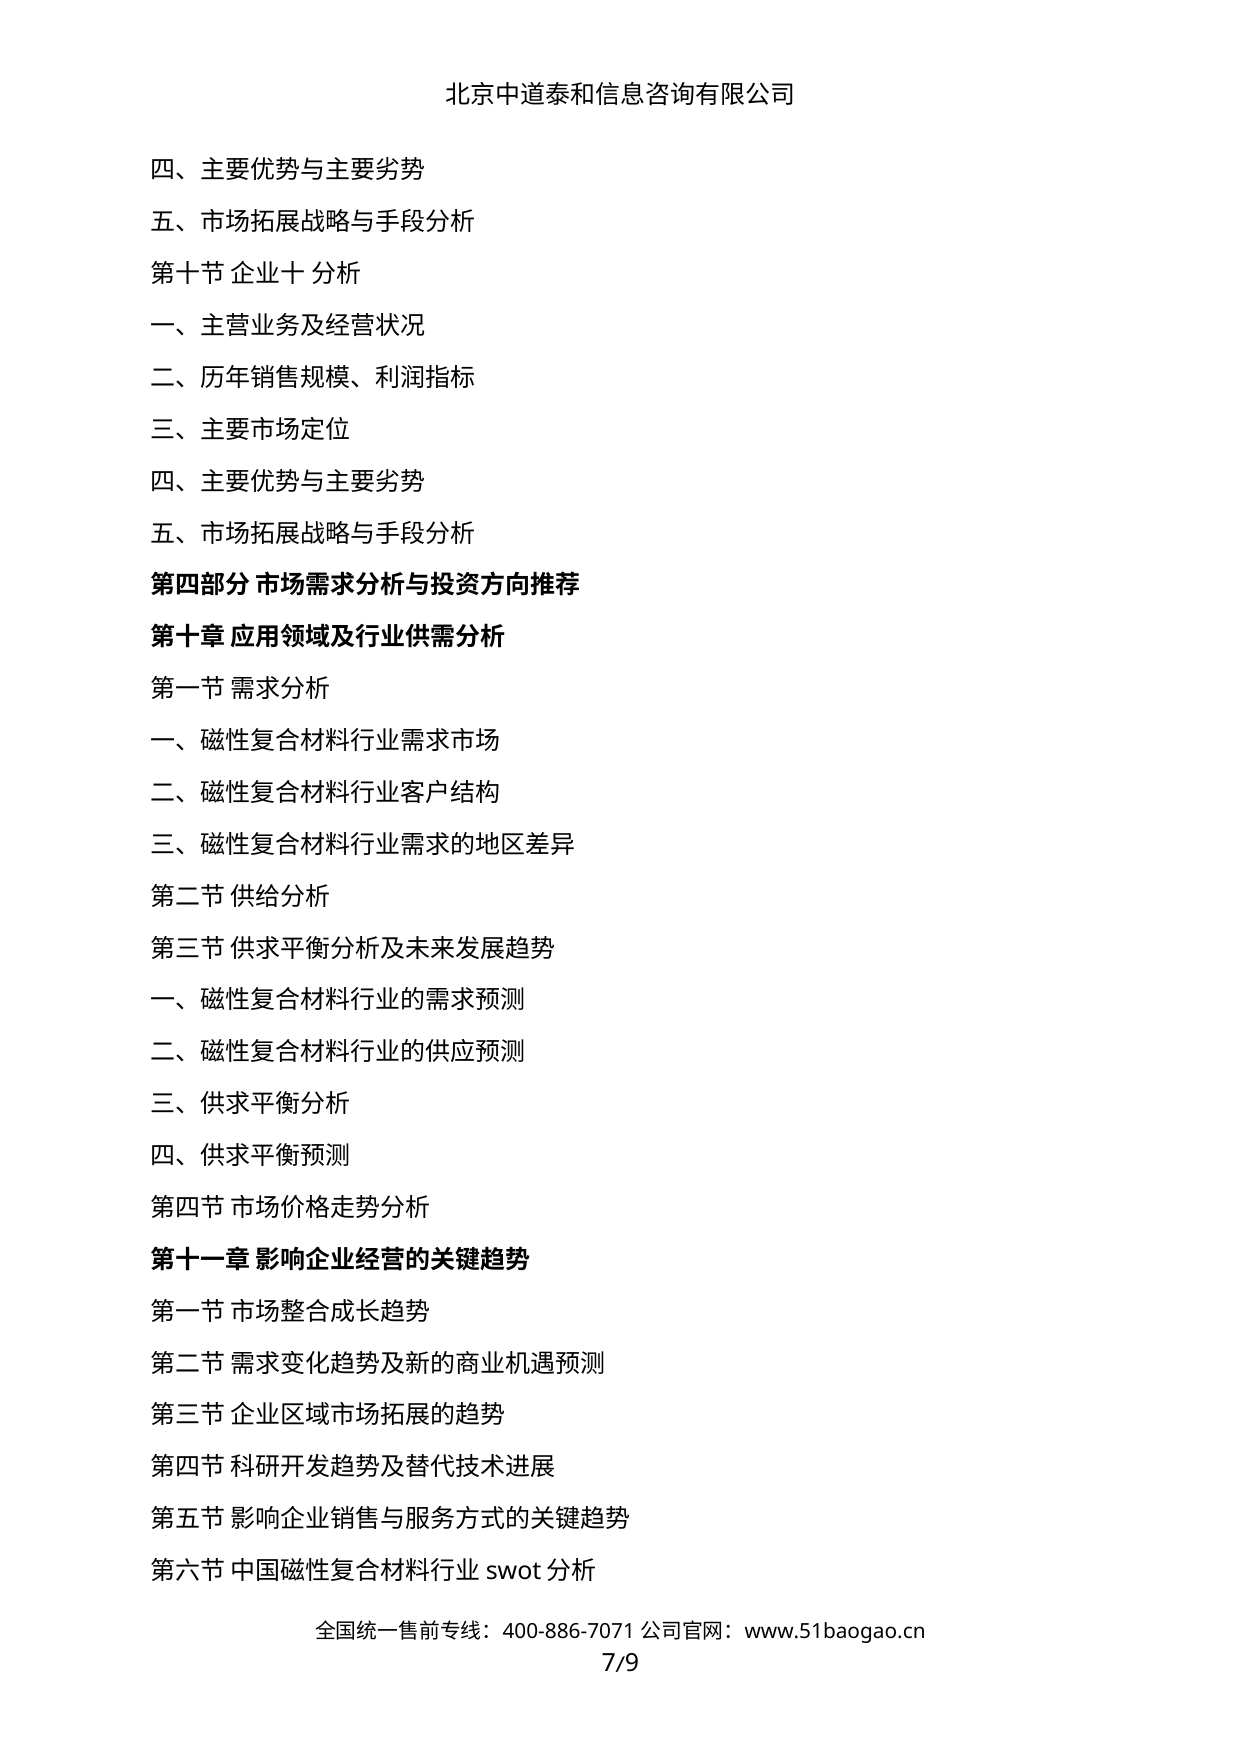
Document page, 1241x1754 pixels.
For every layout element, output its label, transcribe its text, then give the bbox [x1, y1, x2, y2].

text 第一节 市场整合成长趋势 [150, 1291, 1090, 1327]
text 五、市场拓展战略与手段分析 [150, 202, 1090, 238]
text 三、供求平衡分析 [150, 1084, 1090, 1120]
text 第二节 需求变化趋势及新的商业机遇预测 [150, 1343, 1090, 1379]
text 第六节 中国磁性复合材料行业swot分析 [150, 1551, 1090, 1587]
text 四、主要优势与主要劣势 [150, 150, 1090, 186]
text 第四节 科研开发趋势及替代技术进展 [150, 1447, 1090, 1483]
text 一、磁性复合材料行业需求市场 [150, 721, 1090, 757]
text 第十一章 影响企业经营的关键趋势 [150, 1239, 1090, 1276]
text 一、磁性复合材料行业的需求预测 [150, 980, 1090, 1016]
text 二、历年销售规模、利润指标 [150, 357, 1090, 394]
text 三、磁性复合材料行业需求的地区差异 [150, 824, 1090, 861]
text 一、主营业务及经营状况 [150, 306, 1090, 342]
text 第十节 企业十 分析 [150, 254, 1090, 290]
text 第十章 应用领域及行业供需分析 [150, 617, 1090, 653]
text 五、市场拓展战略与手段分析 [150, 513, 1090, 549]
text 第一节 需求分析 [150, 669, 1090, 705]
text 三、主要市场定位 [150, 409, 1090, 446]
text 二、磁性复合材料行业的供应预测 [150, 1032, 1090, 1068]
text 第四节 市场价格走势分析 [150, 1187, 1090, 1224]
text 第四部分 市场需求分析与投资方向推荐 [150, 565, 1090, 601]
text 二、磁性复合材料行业客户结构 [150, 772, 1090, 809]
text 第五节 影响企业销售与服务方式的关键趋势 [150, 1499, 1090, 1535]
text 四、供求平衡预测 [150, 1136, 1090, 1172]
text 第三节 企业区域市场拓展的趋势 [150, 1395, 1090, 1431]
text 第二节 供给分析 [150, 876, 1090, 912]
text 第三节 供求平衡分析及未来发展趋势 [150, 928, 1090, 964]
text 四、主要优势与主要劣势 [150, 461, 1090, 497]
